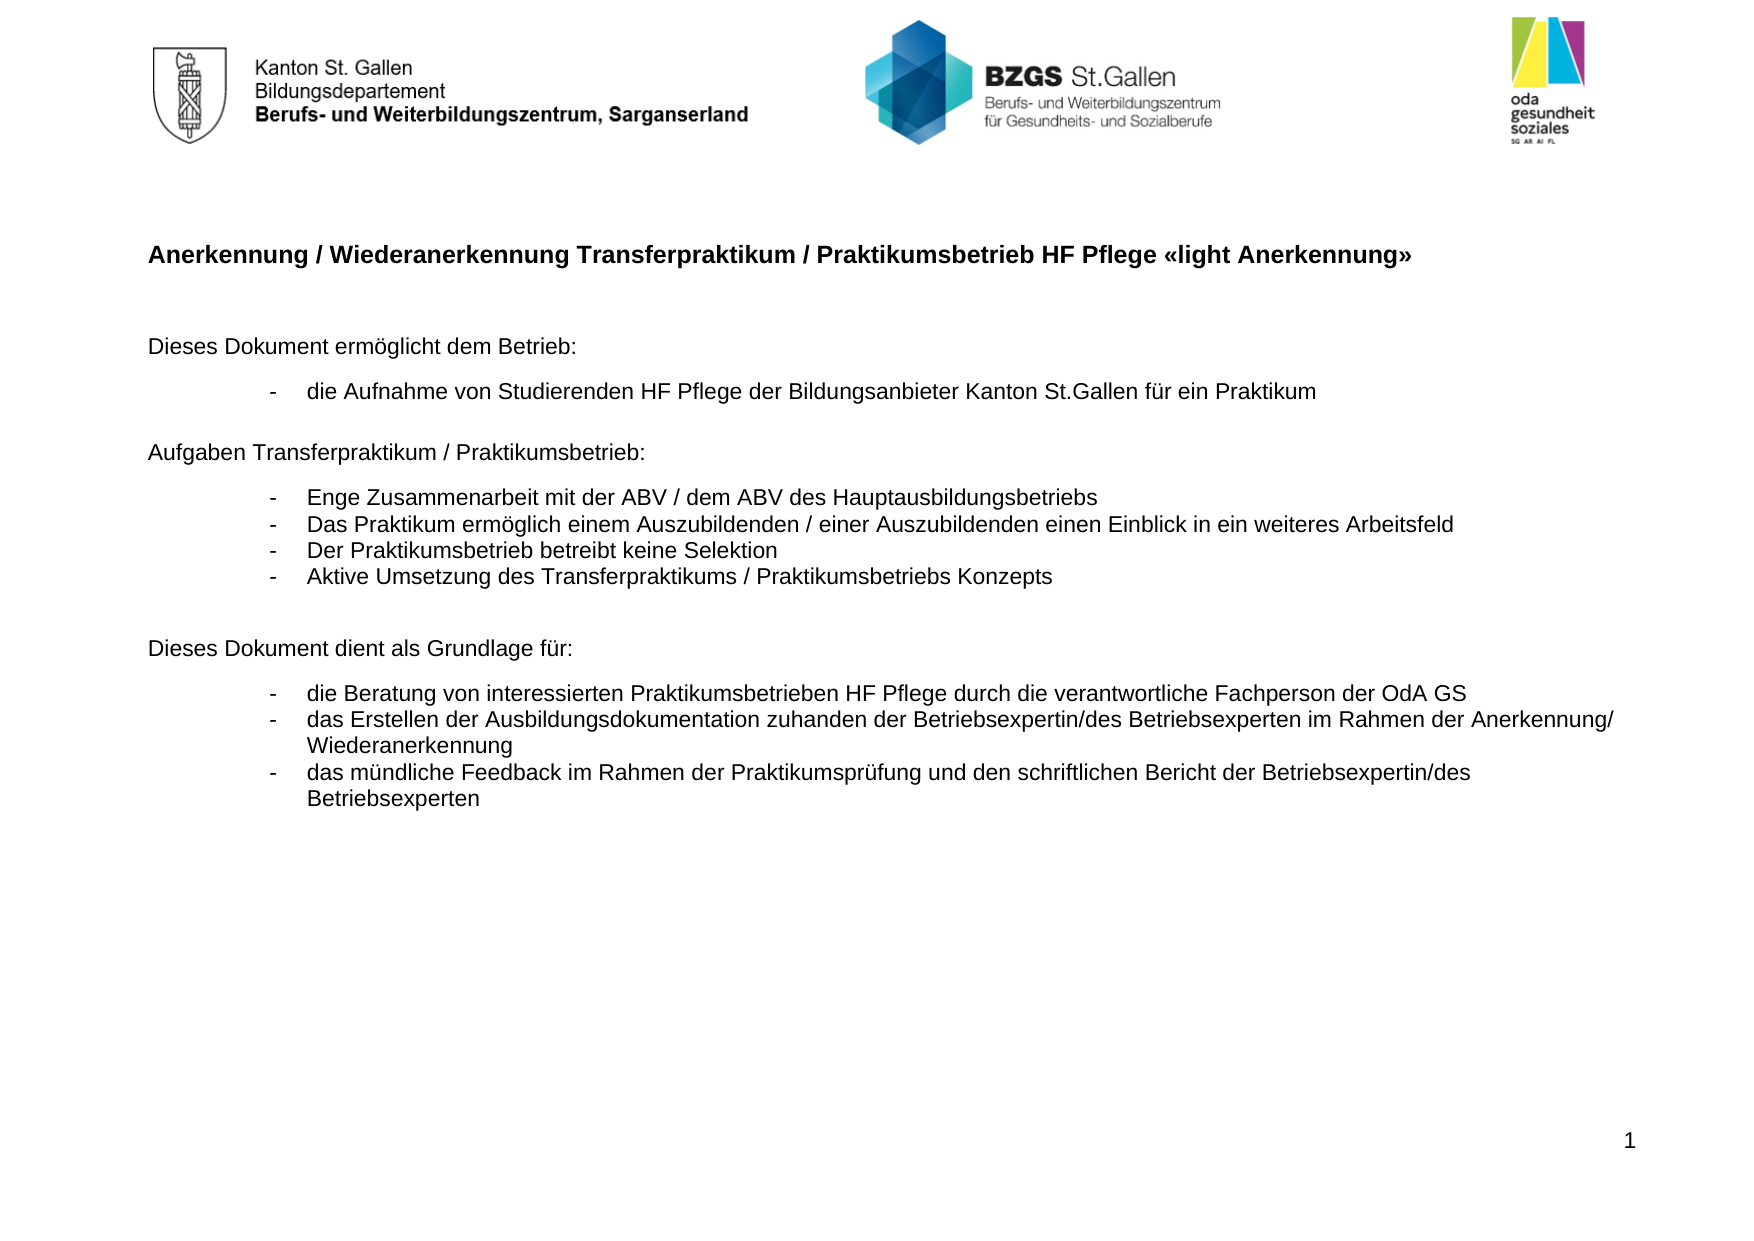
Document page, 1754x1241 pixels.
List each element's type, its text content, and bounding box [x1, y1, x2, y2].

list die Aufnahme von Studierenden HF Pflege der Bildungsanbieter Kanton St.Gallen für ein Praktikum [269, 378, 1636, 404]
text Anerkennung / Wiederanerkennung Transferpraktikum / Praktikumsbetrieb HF Pflege «light Anerkennung» [148, 240, 1636, 269]
list das mündliche Feedback im Rahmen der Praktikumsprüfung und den schriftlichen Bericht der Betriebsexpertin/des Betriebsexperten [269, 759, 1636, 812]
text Dieses Dokument ermöglicht dem Betrieb: [148, 333, 1636, 359]
text Aufgaben Transferpraktikum / Praktikumsbetrieb: [148, 439, 1636, 465]
list Aktive Umsetzung des Transferpraktikums / Praktikumsbetriebs Konzepts [269, 563, 1636, 589]
text Dieses Dokument dient als Grundlage für: [148, 635, 1636, 661]
list Der Praktikumsbetrieb betreibt keine Selektion [269, 537, 1636, 563]
list die Beratung von interessierten Praktikumsbetrieben HF Pflege durch die verantwortliche Fachperson der OdA GS [269, 680, 1636, 706]
picture [147, 11, 1607, 163]
list Das Praktikum ermöglich einem Auszubildenden / einer Auszubildenden einen Einblick in ein weiteres Arbeitsfeld [269, 511, 1636, 537]
list Enge Zusammenarbeit mit der ABV / dem ABV des Hauptausbildungsbetriebs [269, 484, 1636, 511]
list das Erstellen der Ausbildungsdokumentation zuhanden der Betriebsexpertin/des Betriebsexperten im Rahmen der Anerkennung/ Wiederanerkennung [269, 706, 1636, 759]
